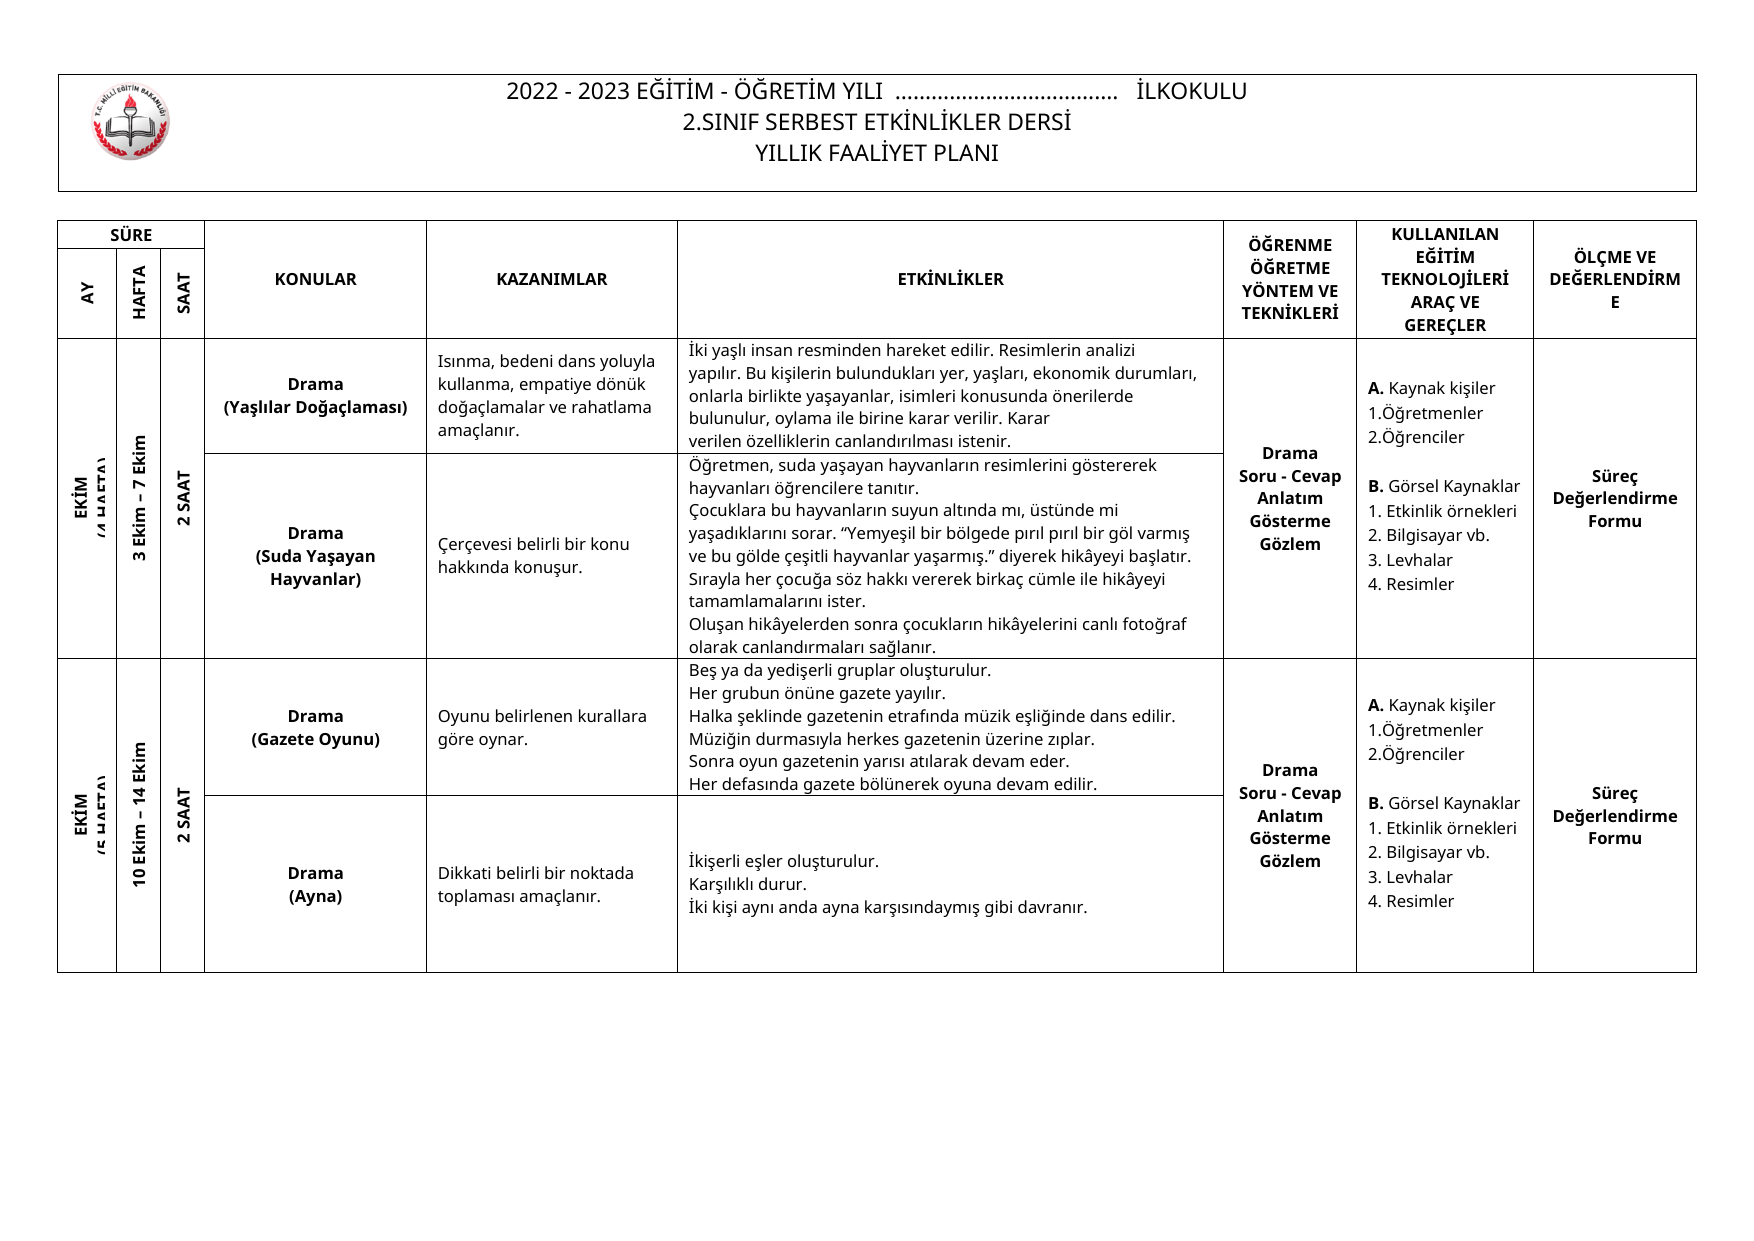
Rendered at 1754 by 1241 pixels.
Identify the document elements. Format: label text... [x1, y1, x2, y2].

table_cell Beş ya da yedişerli gruplar oluşturulur. Her grubun önüne gazete yayılır. Halka şeklinde gazetenin etrafında müzik eşliğinde dans edilir. Müziğin durmasıyla herkes gazetenin üzerine zıplar. Sonra oyun gazetenin yarısı atılarak devam eder. Her defasında gazete bölünerek oyuna devam edilir. [678, 659, 1223, 795]
table_cell Süreç Değerlendirme Formu [1534, 659, 1696, 972]
table_cell A. Kaynak kişiler 1.Öğretmenler 2.Öğrenciler B. Görsel Kaynaklar 1. Etkinlik örnekleri 2. Bilgisayar vb. 3. Levhalar 4. Resimler [1357, 659, 1533, 972]
table_cell İkişerli eşler oluşturulur. Karşılıklı durur. İki kişi aynı anda ayna karşısındaymış gibi davranır. [678, 796, 1223, 972]
table_cell Drama (Yaşlılar Doğaçlaması) [205, 339, 426, 452]
table_cell 3 Ekim – 7 Ekim [117, 339, 160, 658]
table_cell SAAT [161, 249, 204, 338]
table_cell Öğretmen, suda yaşayan hayvanların resimlerini göstererek hayvanları öğrencilere tanıtır. Çocuklara bu hayvanların suyun altında mı, üstünde mi yaşadıklarını sorar. “Yemyeşil bir bölgede pırıl pırıl bir göl varmış ve bu gölde çeşitli hayvanlar yaşarmış.” diyerek hikâyeyi başlatır. Sırayla her çocuğa söz hakkı vererek birkaç cümle ile hikâyeyi tamamlamalarını ister. Oluşan hikâyelerden sonra çocukların hikâyelerini canlı fotoğraf olarak canlandırmaları sağlanır. [678, 454, 1223, 658]
table_cell 2 SAAT [161, 339, 204, 658]
table_cell Drama Soru - Cevap Anlatım Gösterme Gözlem [1224, 339, 1356, 658]
table_cell 10 Ekim – 14 Ekim [117, 659, 160, 972]
table_cell Drama (Suda Yaşayan Hayvanlar) [205, 454, 426, 658]
table_cell Dikkati belirli bir noktada toplaması amaçlanır. [427, 796, 677, 972]
table_cell Drama (Gazete Oyunu) [205, 659, 426, 795]
table_cell Drama (Ayna) [205, 796, 426, 972]
table_header SÜRE [58, 221, 204, 248]
picture [85, 77, 175, 167]
table_header KONULAR [205, 221, 426, 338]
table_cell Oyunu belirlenen kurallara göre oynar. [427, 659, 677, 795]
table_header ETKİNLİKLER [678, 221, 1223, 338]
table_cell A. Kaynak kişiler 1.Öğretmenler 2.Öğrenciler B. Görsel Kaynaklar 1. Etkinlik örnekleri 2. Bilgisayar vb. 3. Levhalar 4. Resimler [1357, 339, 1533, 658]
table_cell EKİM (5.HAFTA) [58, 659, 116, 972]
table_cell Çerçevesi belirli bir konu hakkında konuşur. [427, 454, 677, 658]
table_cell 2 SAAT [161, 659, 204, 972]
table_header KAZANIMLAR [427, 221, 677, 338]
table_cell Drama Soru - Cevap Anlatım Gösterme Gözlem [1224, 659, 1356, 972]
table_cell İki yaşlı insan resminden hareket edilir. Resimlerin analizi yapılır. Bu kişilerin bulundukları yer, yaşları, ekonomik durumları, onlarla birlikte yaşayanlar, isimleri konusunda önerilerde bulunulur, oylama ile birine karar verilir. Karar verilen özelliklerin canlandırılması istenir. [678, 339, 1223, 452]
table_cell HAFTA [117, 249, 160, 338]
table_cell EKİM (4.HAFTA) [58, 339, 116, 658]
table_header ÖĞRENME ÖĞRETME YÖNTEM VE TEKNİKLERİ [1224, 221, 1356, 338]
table_cell AY [58, 249, 116, 338]
table_header KULLANILAN EĞİTİM TEKNOLOJİLERİ ARAÇ VE GEREÇLER [1357, 221, 1533, 338]
table_header ÖLÇME VE DEĞERLENDİRME [1534, 221, 1696, 338]
table_cell Isınma, bedeni dans yoluyla kullanma, empatiye dönük doğaçlamalar ve rahatlama amaçlanır. [427, 339, 677, 452]
table_cell Süreç Değerlendirme Formu [1534, 339, 1696, 658]
